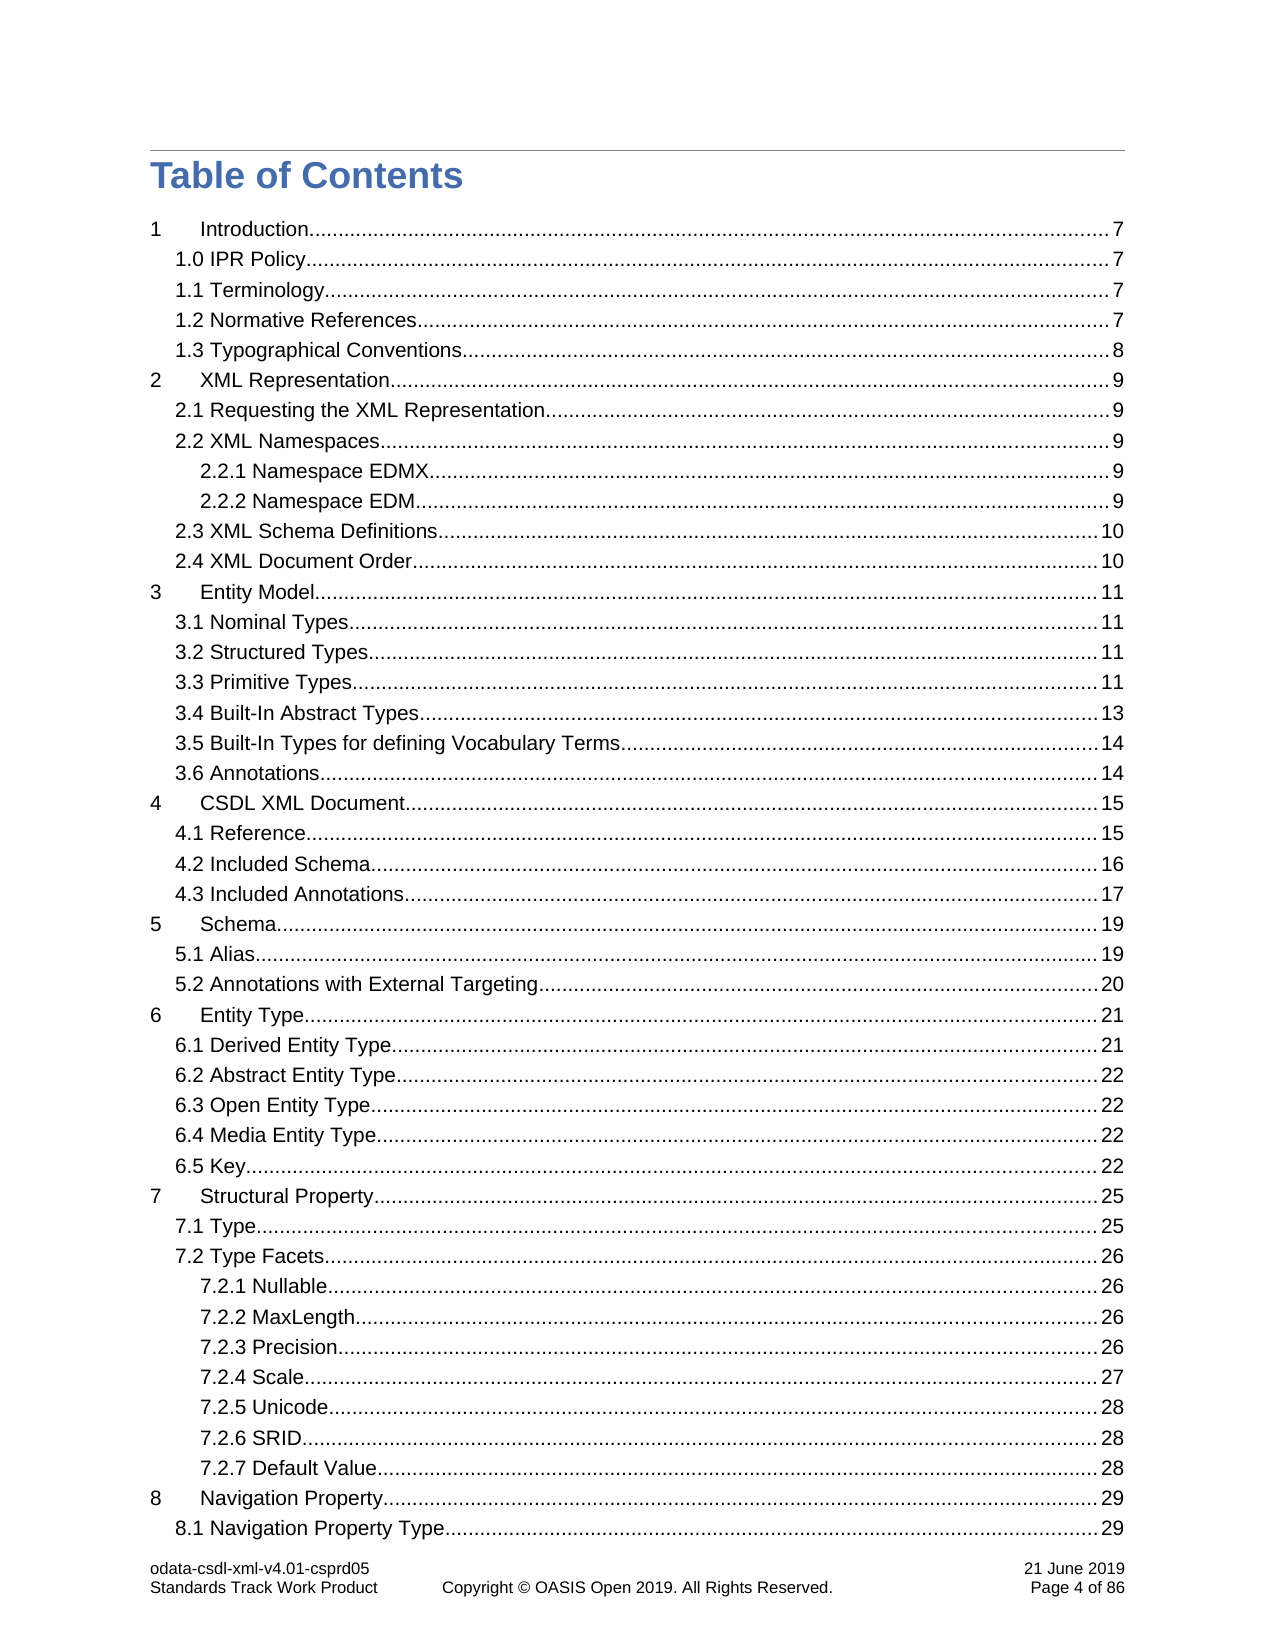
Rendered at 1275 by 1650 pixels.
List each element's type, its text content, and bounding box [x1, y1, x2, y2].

text 2.2.2 Namespace EDM 9 [200, 489, 1125, 513]
text 7.2 Type Facets 26 [175, 1244, 1125, 1268]
text 3.3 Primitive Types 11 [175, 670, 1125, 694]
text 3 Entity Model 11 [150, 579, 1125, 603]
text 6.1 Derived Entity Type 21 [175, 1033, 1125, 1057]
text 4.3 Included Annotations 17 [175, 882, 1125, 906]
text 3.5 Built-In Types for defining Vocabulary Terms 14 [175, 731, 1125, 754]
text 1 Introduction 7 [150, 217, 1125, 241]
text 6.2 Abstract Entity Type 22 [175, 1063, 1125, 1087]
text 3.4 Built-In Abstract Types 13 [175, 700, 1125, 724]
text 1.2 Normative References 7 [175, 308, 1125, 332]
text 8 Navigation Property 29 [150, 1486, 1125, 1510]
text 7.2.4 Scale 27 [200, 1365, 1125, 1389]
text 2.2.1 Namespace EDMX 9 [200, 459, 1125, 483]
text 1.1 Terminology 7 [175, 277, 1125, 301]
text 4.1 Reference 15 [175, 821, 1125, 845]
text 2.2 XML Namespaces 9 [175, 428, 1125, 452]
text 3.6 Annotations 14 [175, 761, 1125, 785]
text 5.2 Annotations with External Targeting 20 [175, 972, 1125, 996]
text 4.2 Included Schema 16 [175, 851, 1125, 875]
text 7.2.5 Unicode 28 [200, 1395, 1125, 1419]
text 5 Schema 19 [150, 912, 1125, 936]
text 5.1 Alias 19 [175, 942, 1125, 966]
text 3.2 Structured Types 11 [175, 640, 1125, 664]
text 4 CSDL XML Document 15 [150, 791, 1125, 815]
text 7.2.2 MaxLength 26 [200, 1304, 1125, 1328]
text 8.1 Navigation Property Type 29 [175, 1516, 1125, 1540]
text 2 XML Representation 9 [150, 368, 1125, 392]
text 7.2.6 SRID 28 [200, 1425, 1125, 1449]
text 7 Structural Property 25 [150, 1184, 1125, 1208]
text 3.1 Nominal Types 11 [175, 610, 1125, 634]
text 2.4 XML Document Order 10 [175, 549, 1125, 573]
text 7.2.3 Precision 26 [200, 1335, 1125, 1359]
text 6.4 Media Entity Type 22 [175, 1123, 1125, 1147]
text 6.3 Open Entity Type 22 [175, 1093, 1125, 1117]
text 7.1 Type 25 [175, 1214, 1125, 1238]
text 2.1 Requesting the XML Representation 9 [175, 398, 1125, 422]
text 7.2.1 Nullable 26 [200, 1274, 1125, 1298]
text 6 Entity Type 21 [150, 1002, 1125, 1026]
text Table of Contents [150, 151, 1125, 196]
text 7.2.7 Default Value 28 [200, 1456, 1125, 1479]
text 1.0 IPR Policy 7 [175, 247, 1125, 271]
text 2.3 XML Schema Definitions 10 [175, 519, 1125, 543]
text 6.5 Key 22 [175, 1153, 1125, 1177]
text 1.3 Typographical Conventions 8 [175, 338, 1125, 362]
